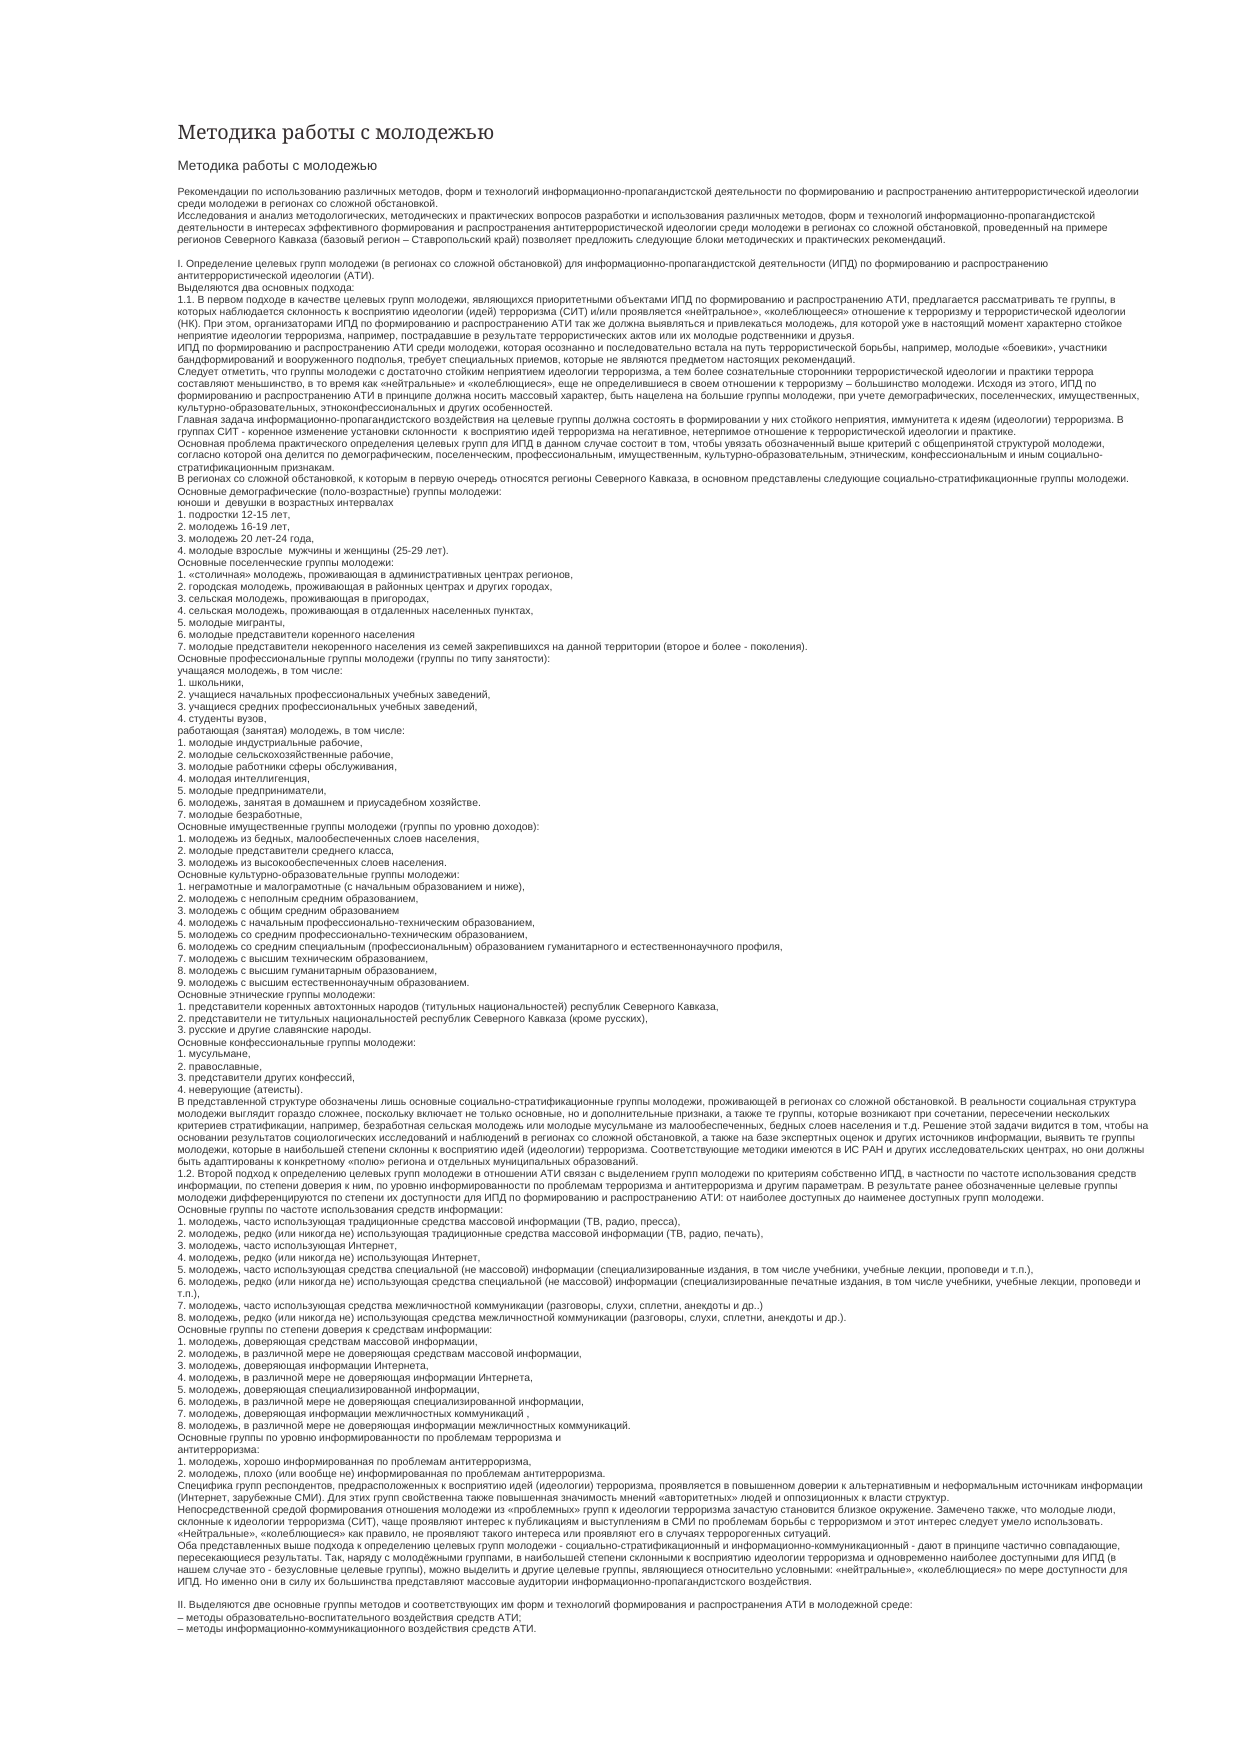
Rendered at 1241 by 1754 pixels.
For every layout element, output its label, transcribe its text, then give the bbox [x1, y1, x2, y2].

text Методика работы с молодежью [177, 118, 1152, 145]
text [177, 186, 1152, 1635]
text Методика работы с молодежью [177, 158, 1152, 173]
